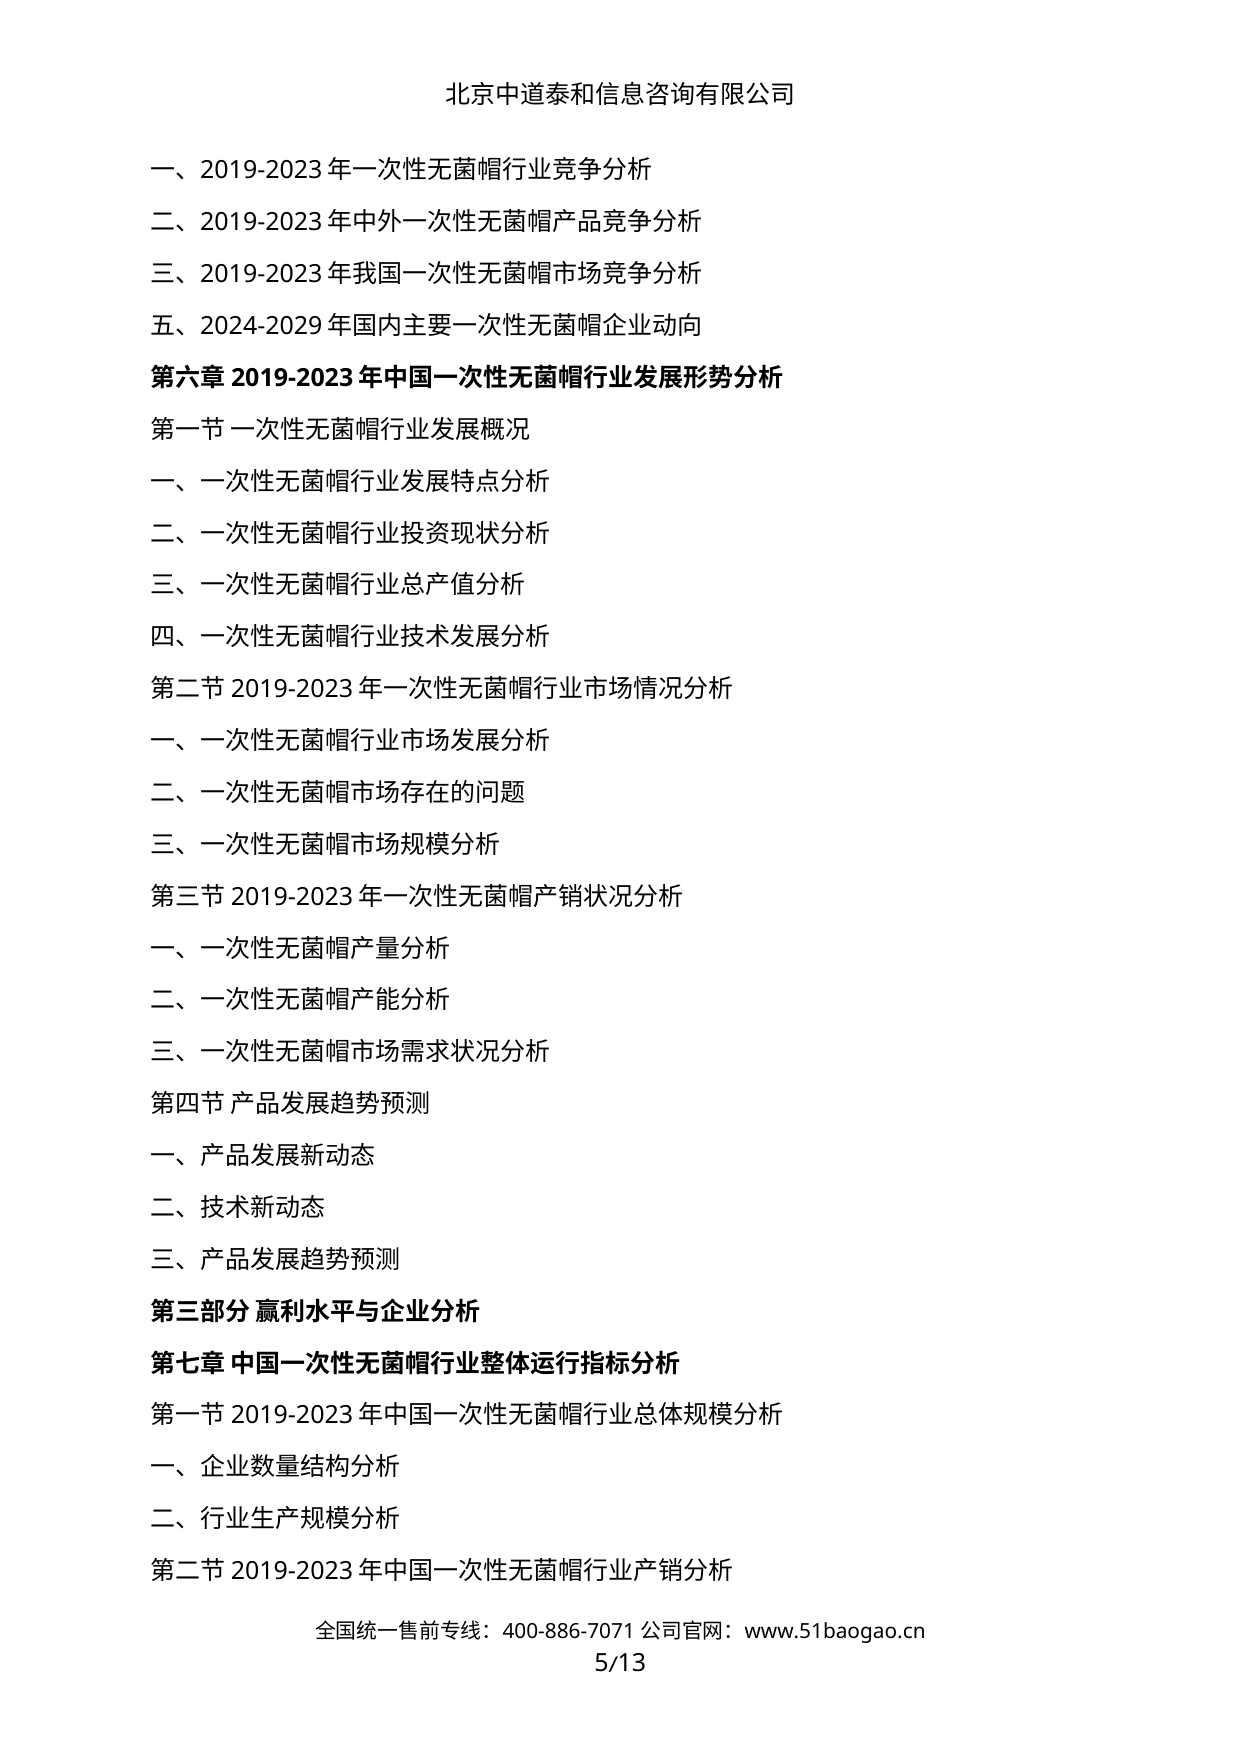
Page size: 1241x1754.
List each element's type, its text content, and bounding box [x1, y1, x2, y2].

text 二、一次性无菌帽产能分析 [150, 980, 1090, 1016]
text 一、一次性无菌帽行业市场发展分析 [150, 721, 1090, 757]
text 三、一次性无菌帽行业总产值分析 [150, 565, 1090, 601]
text 四、一次性无菌帽行业技术发展分析 [150, 617, 1090, 653]
text 一、产品发展新动态 [150, 1136, 1090, 1172]
text 二、行业生产规模分析 [150, 1499, 1090, 1535]
text 一、一次性无菌帽产量分析 [150, 928, 1090, 964]
text 一、一次性无菌帽行业发展特点分析 [150, 461, 1090, 497]
text 第四节 产品发展趋势预测 [150, 1084, 1090, 1120]
text 第二节 2019-2023年一次性无菌帽行业市场情况分析 [150, 669, 1090, 705]
text 第二节 2019-2023年中国一次性无菌帽行业产销分析 [150, 1551, 1090, 1587]
text 第三部分 赢利水平与企业分析 [150, 1291, 1090, 1327]
text 第一节 一次性无菌帽行业发展概况 [150, 409, 1090, 446]
text 三、产品发展趋势预测 [150, 1239, 1090, 1276]
text 三、2019-2023年我国一次性无菌帽市场竞争分析 [150, 254, 1090, 290]
text 第三节 2019-2023年一次性无菌帽产销状况分析 [150, 876, 1090, 912]
text 一、企业数量结构分析 [150, 1447, 1090, 1483]
text 二、一次性无菌帽市场存在的问题 [150, 772, 1090, 809]
text 一、2019-2023年一次性无菌帽行业竞争分析 [150, 150, 1090, 186]
text 第七章 中国一次性无菌帽行业整体运行指标分析 [150, 1343, 1090, 1379]
text 五、2024-2029年国内主要一次性无菌帽企业动向 [150, 306, 1090, 342]
text 三、一次性无菌帽市场规模分析 [150, 824, 1090, 861]
text 二、一次性无菌帽行业投资现状分析 [150, 513, 1090, 549]
text 第六章 2019-2023年中国一次性无菌帽行业发展形势分析 [150, 357, 1090, 394]
text 三、一次性无菌帽市场需求状况分析 [150, 1032, 1090, 1068]
text 二、技术新动态 [150, 1187, 1090, 1224]
text 第一节 2019-2023年中国一次性无菌帽行业总体规模分析 [150, 1395, 1090, 1431]
text 二、2019-2023年中外一次性无菌帽产品竞争分析 [150, 202, 1090, 238]
